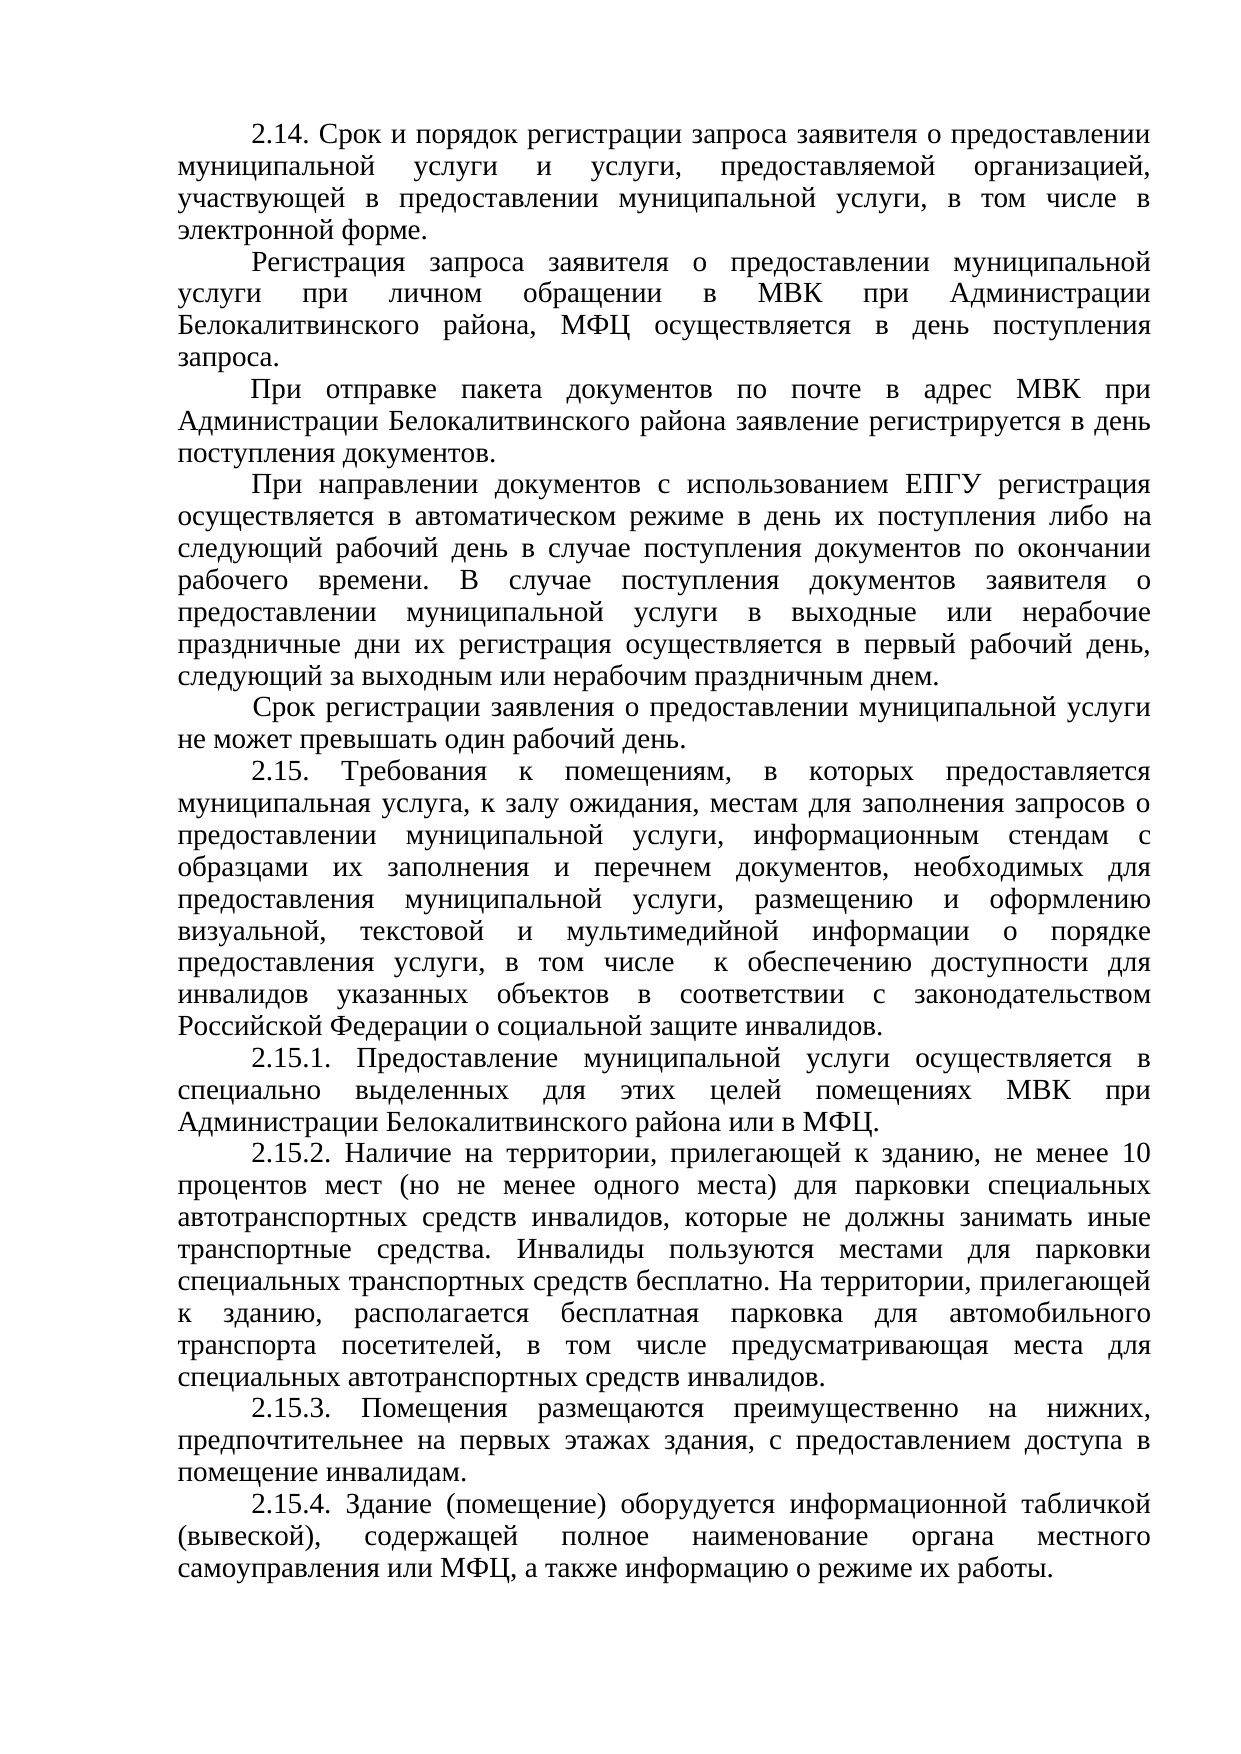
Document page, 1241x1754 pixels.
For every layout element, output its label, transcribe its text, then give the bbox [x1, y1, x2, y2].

text 2.14. Срок и порядок регистрации запроса заявителя о предоставлении муниципальной услуги и услуги, предоставляемой организацией, участвующей в предоставлении муниципальной услуги, в том числе в электронной форме. [177, 118, 1152, 246]
text При направлении документов с использованием ЕПГУ регистрация осуществляется в автоматическом режиме в день их поступления либо на следующий рабочий день в случае поступления документов по окончании рабочего времени. В случае поступления документов заявителя о предоставлении муниципальной услуги в выходные или нерабочие праздничные дни их регистрация осуществляется в первый рабочий день, следующий за выходным или нерабочим праздничным днем. [177, 468, 1152, 691]
text Регистрация запроса заявителя о предоставлении муниципальной услуги при личном обращении в МВК при Администрации Белокалитвинского района, МФЦ осуществляется в день поступления запроса. [177, 246, 1152, 373]
text 2.15.4. Здание (помещение) оборудуется информационной табличкой (вывеской), содержащей полное наименование органа местного самоуправления или МФЦ, а также информацию о режиме их работы. [177, 1488, 1152, 1583]
text При отправке пакета документов по почте в адрес МВК при Администрации Белокалитвинского района заявление регистрируется в день поступления документов. [177, 373, 1152, 468]
text 2.15.1. Предоставление муниципальной услуги осуществляется в специально выделенных для этих целей помещениях МВК при Администрации Белокалитвинского района или в МФЦ. [177, 1042, 1152, 1137]
text Срок регистрации заявления о предоставлении муниципальной услуги не может превышать один рабочий день. [177, 691, 1152, 755]
text 2.15.3. Помещения размещаются преимущественно на нижних, предпочтительнее на первых этажах здания, с предоставлением доступа в помещение инвалидам. [177, 1392, 1152, 1488]
text 2.15.2. Наличие на территории, прилегающей к зданию, не менее 10 процентов мест (но не менее одного места) для парковки специальных автотранспортных средств инвалидов, которые не должны занимать иные транспортные средства. Инвалиды пользуются местами для парковки специальных транспортных средств бесплатно. На территории, прилегающей к зданию, располагается бесплатная парковка для автомобильного транспорта посетителей, в том числе предусматривающая места для специальных автотранспортных средств инвалидов. [177, 1137, 1152, 1392]
text 2.15. Требования к помещениям, в которых предоставляется муниципальная услуга, к залу ожидания, местам для заполнения запросов о предоставлении муниципальной услуги, информационным стендам с образцами их заполнения и перечнем документов, необходимых для предоставления муниципальной услуги, размещению и оформлению визуальной, текстовой и мультимедийной информации о порядке предоставления услуги, в том числе к обеспечению доступности для инвалидов указанных объектов в соответствии с законодательством Российской Федерации о социальной защите инвалидов. [177, 755, 1152, 1042]
